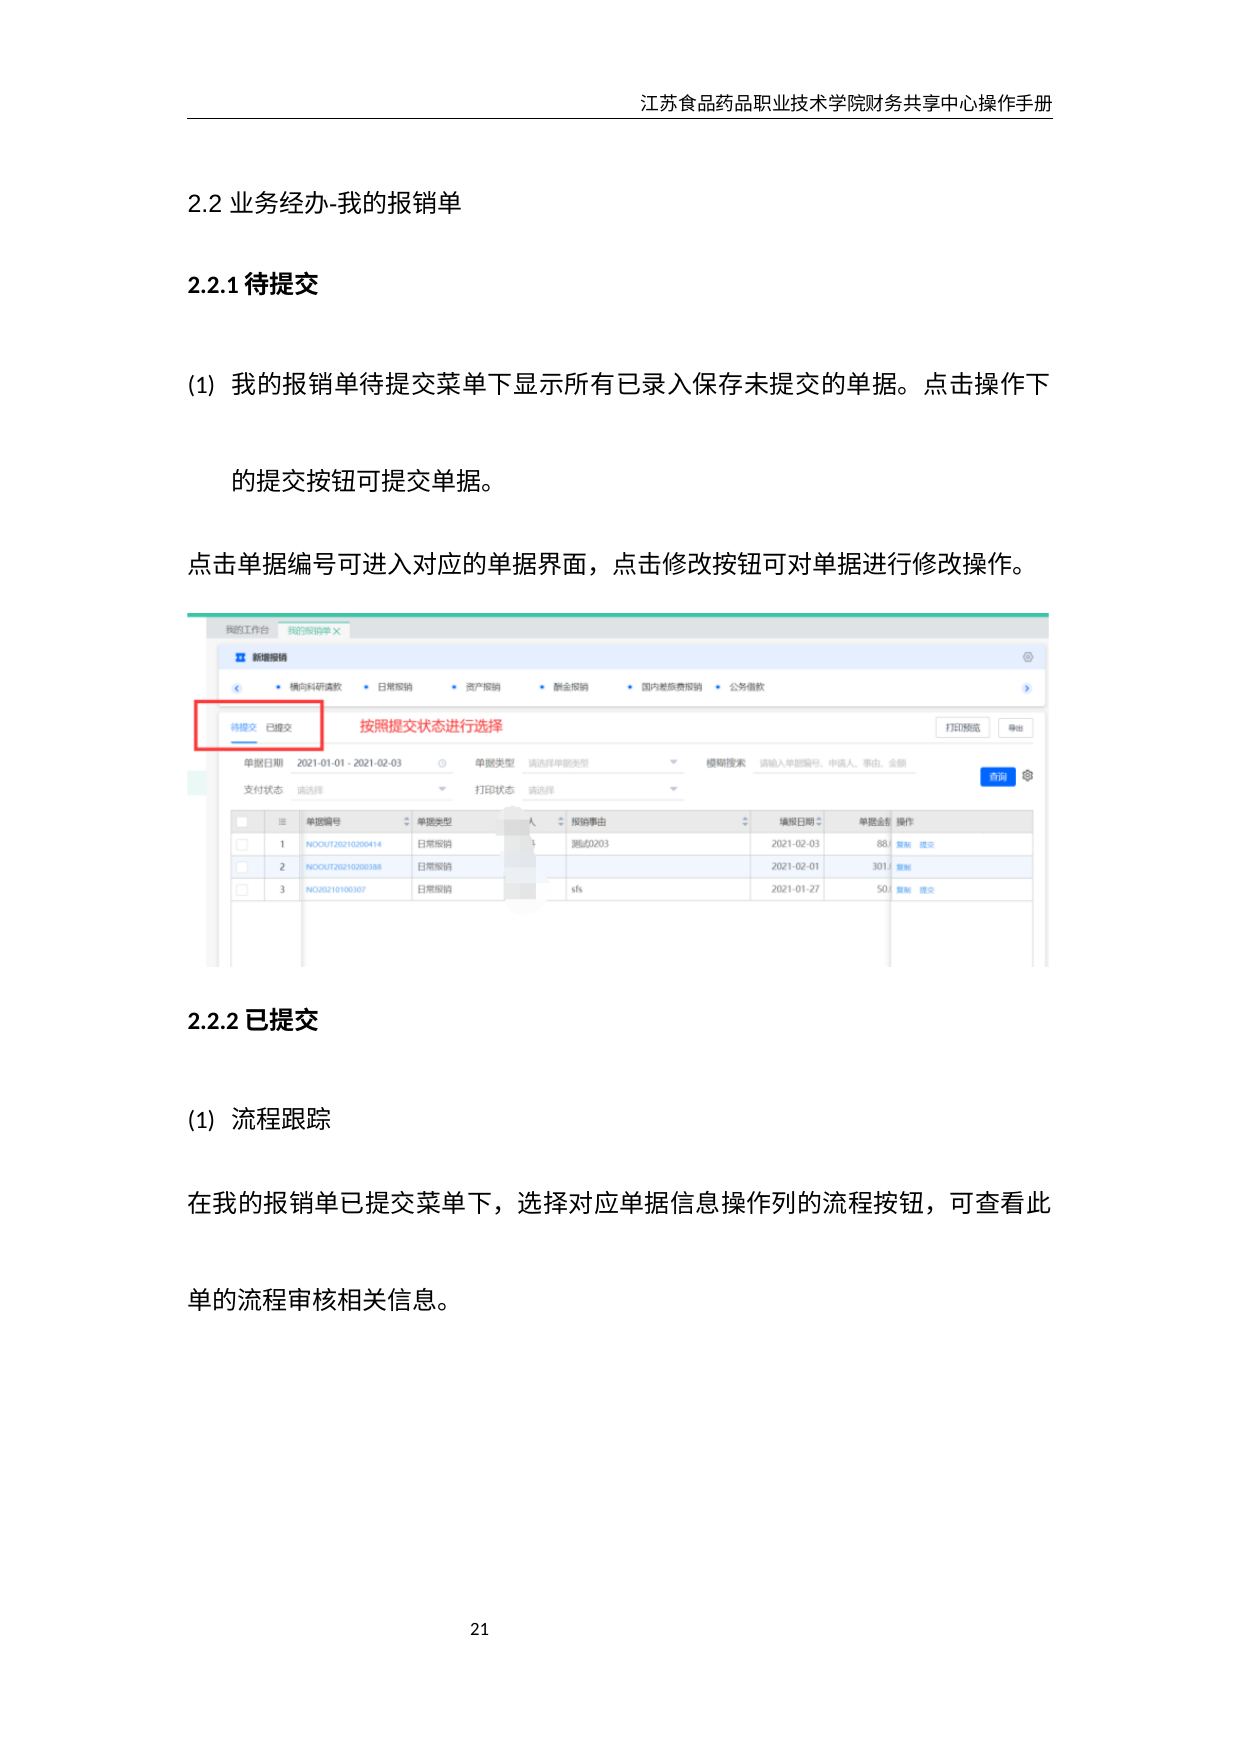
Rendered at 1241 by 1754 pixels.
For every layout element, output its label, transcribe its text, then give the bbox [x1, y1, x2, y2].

subtitle 2.2 业务经办-我的报销单 [187, 169, 1053, 234]
list 我的报销单待提交菜单下显示所有已录入保存未提交的单据。点击操作下的提交按钮可提交单据。 [187, 350, 1053, 512]
text 点击单据编号可进入对应的单据界面，点击修改按钮可对单据进行修改操作。 [187, 530, 1053, 595]
subtitle 2.2.2 已提交 [187, 986, 1053, 1051]
subtitle 2.2.1 待提交 [187, 250, 1053, 315]
picture [187, 613, 1053, 967]
list 流程跟踪 [187, 1086, 1053, 1151]
text 在我的报销单已提交菜单下，选择对应单据信息操作列的流程按钮，可查看此单的流程审核相关信息。 [187, 1169, 1053, 1331]
